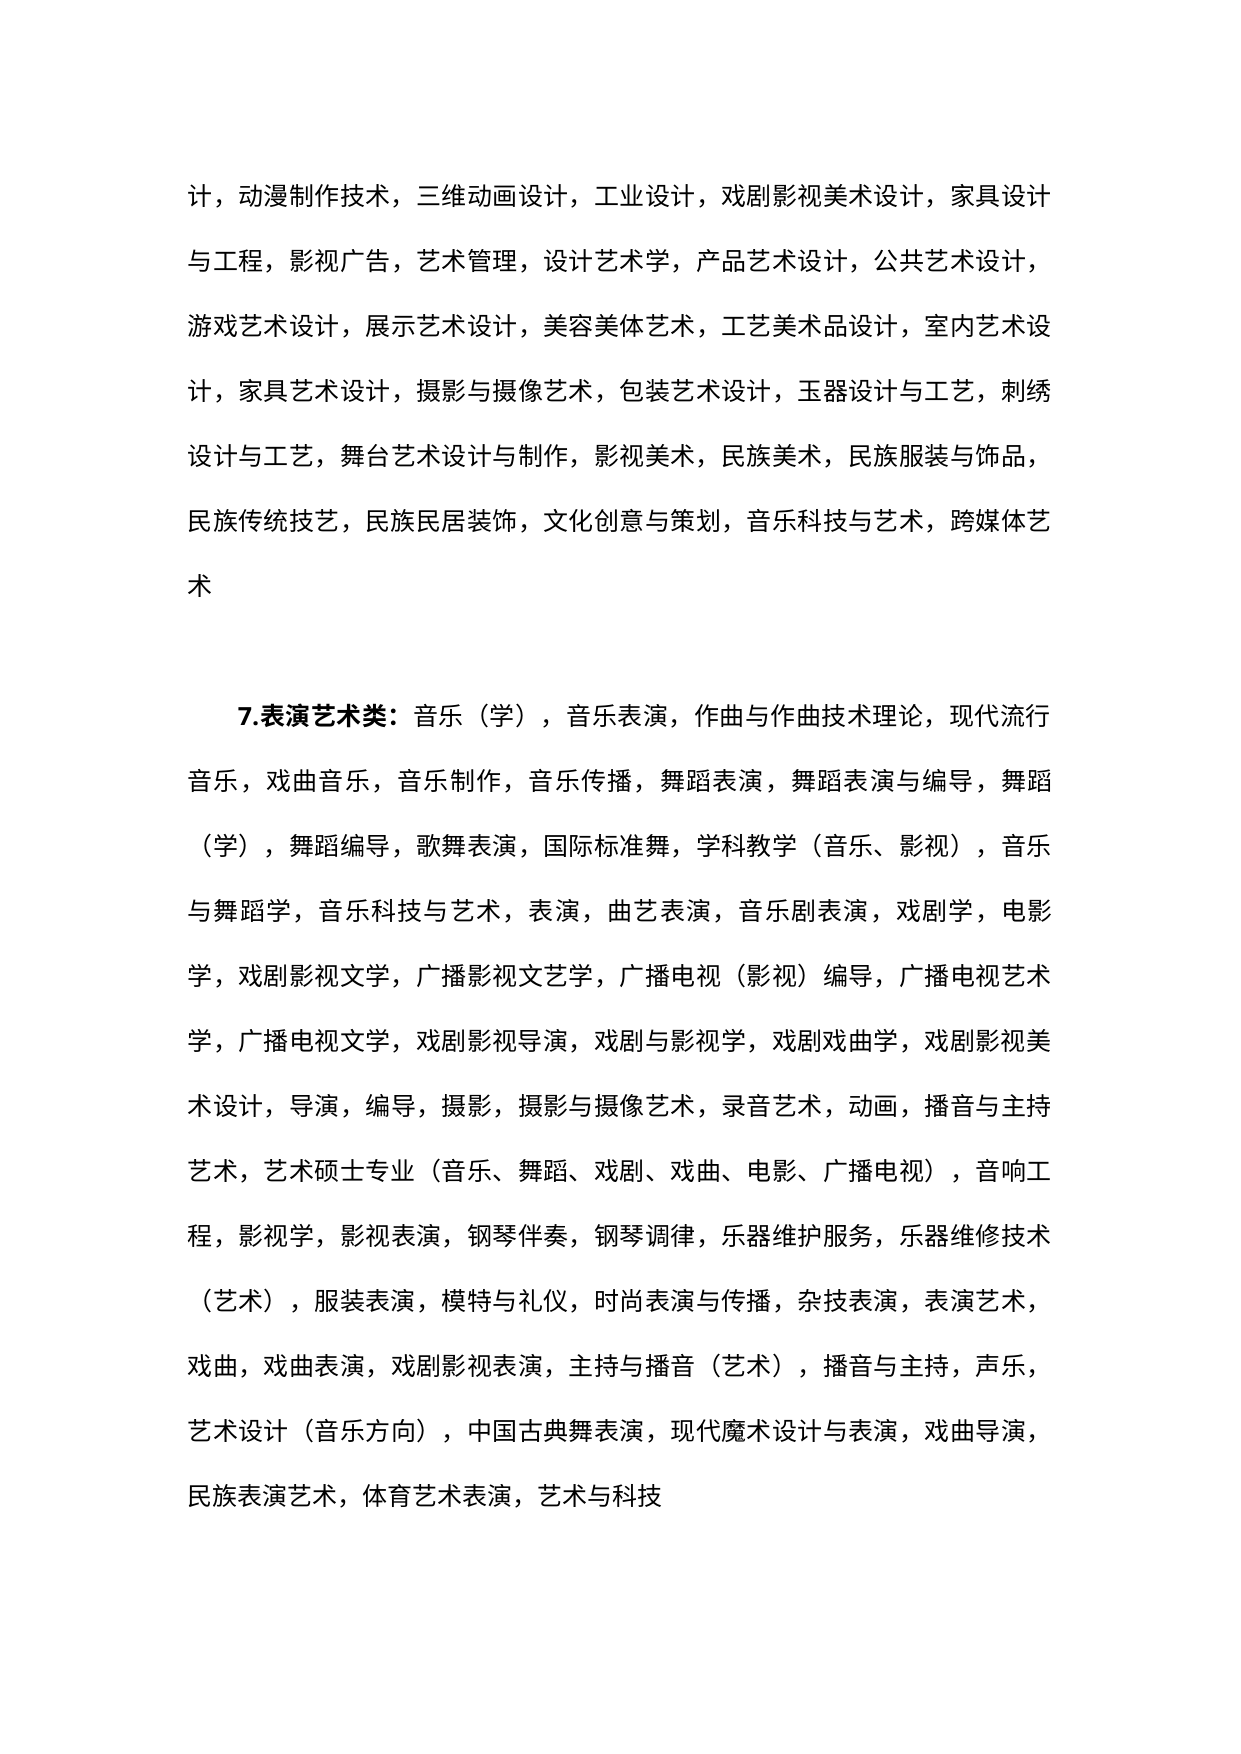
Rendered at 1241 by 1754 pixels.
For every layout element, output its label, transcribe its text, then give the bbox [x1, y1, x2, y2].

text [187, 162, 1053, 617]
text 7.表演艺术类：音乐（学），音乐表演，作曲与作曲技术理论，现代流行音乐，戏曲音乐，音乐制作，音乐传播，舞蹈表演，舞蹈表演与编导，舞蹈（学），舞蹈编导，歌舞表演，国际标准舞，学科教学（音乐、影视），音乐与舞蹈学，音乐科技与艺术，表演，曲艺表演，音乐剧表演，戏剧学，电影学，戏剧影视文学，广播影视文艺学，广播电视（影视）编导，广播电视艺术学，广播电视文学，戏剧影视导演，戏剧与影视学，戏剧戏曲学，戏剧影视美术设计，导演，编导，摄影，摄影与摄像艺术，录音艺术，动画，播音与主持艺术，艺术硕士专业（音乐、舞蹈、戏剧、戏曲、电影、广播电视），音响工程，影视学，影视表演，钢琴伴奏，钢琴调律，乐器维护服务，乐器维修技术（艺术），服装表演，模特与礼仪，时尚表演与传播，杂技表演，表演艺术，戏曲，戏曲表演，戏剧影视表演，主持与播音（艺术），播音与主持，声乐，艺术设计（音乐方向），中国古典舞表演，现代魔术设计与表演，戏曲导演，民族表演艺术，体育艺术表演，艺术与科技 [187, 682, 1053, 1527]
